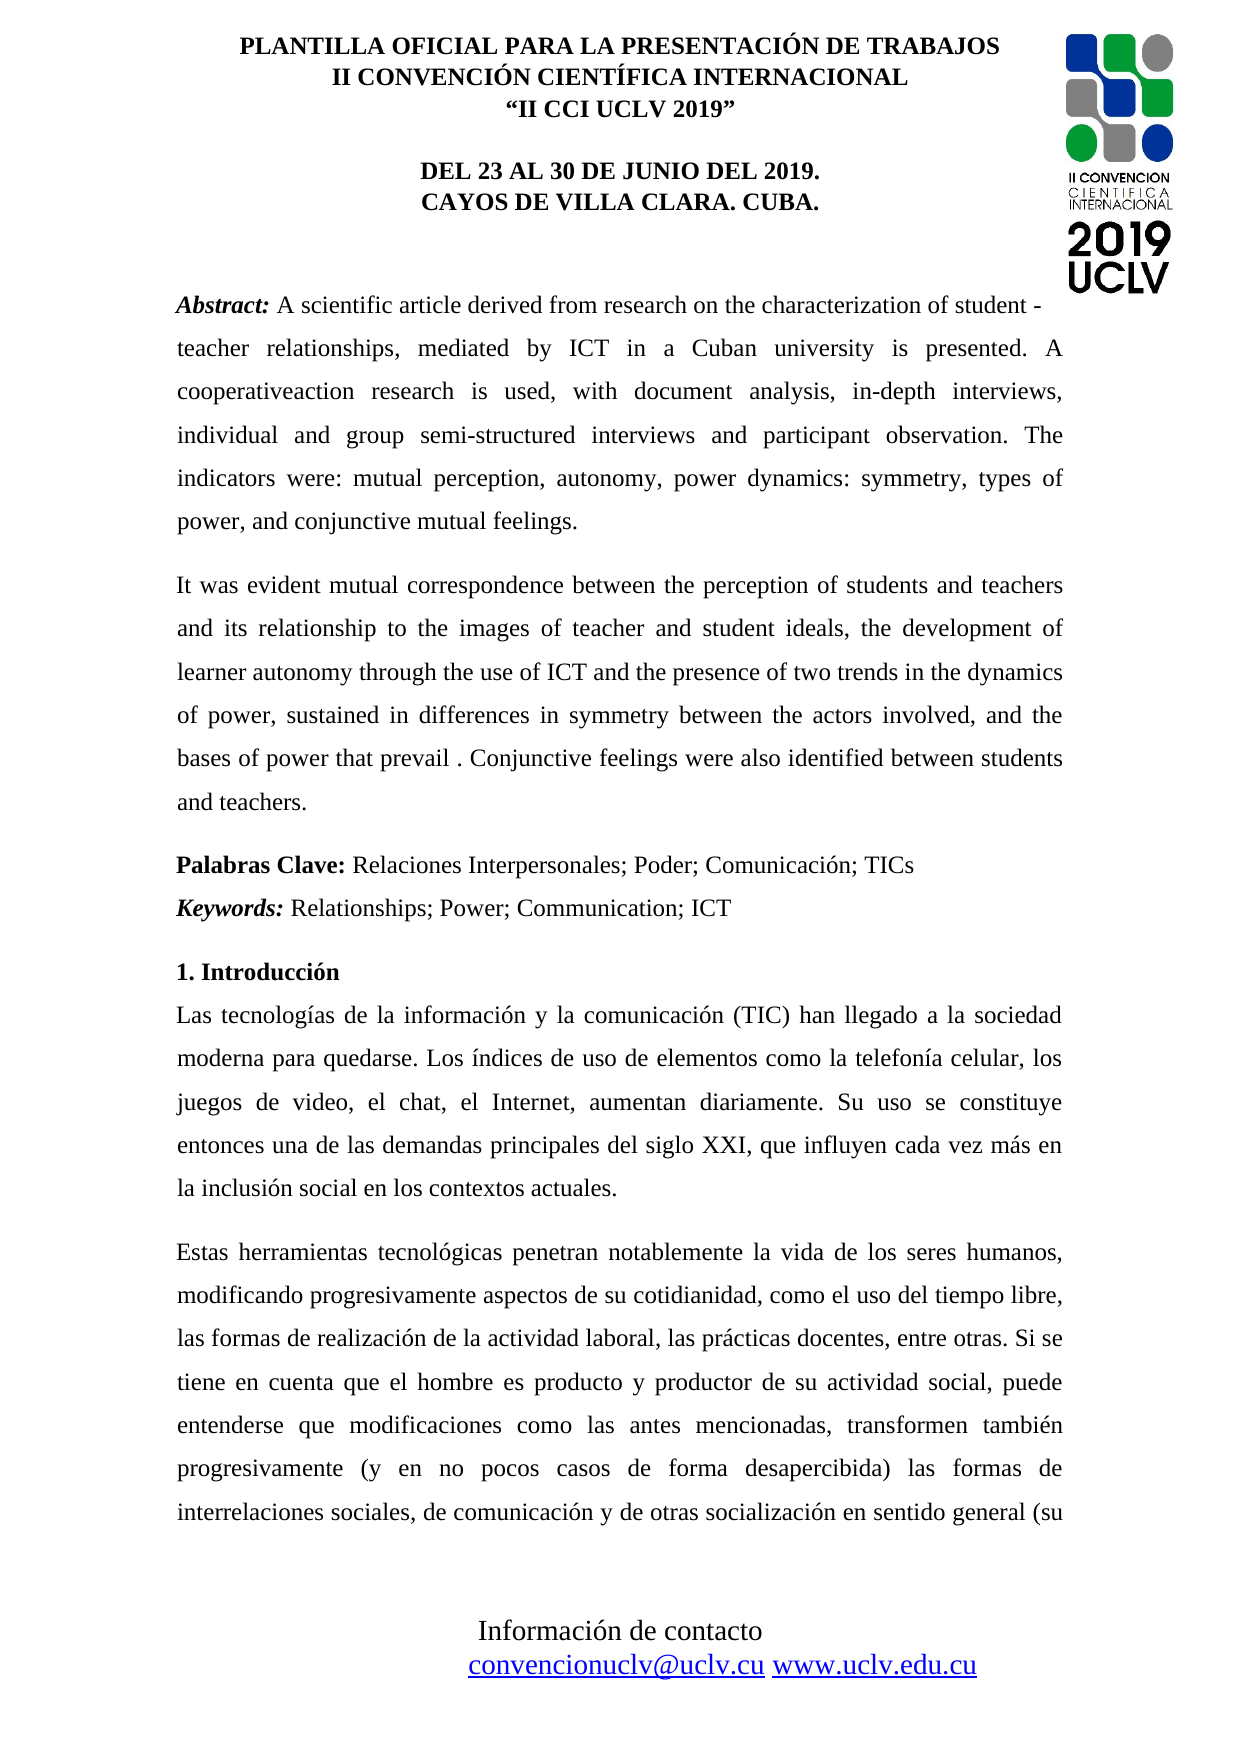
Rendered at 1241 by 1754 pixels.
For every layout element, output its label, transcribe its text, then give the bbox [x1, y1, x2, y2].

subtitle Introducción [176, 957, 1064, 986]
text Las tecnologías de la información y la comunicación (TIC) han llegado a la sociedad moderna para quedarse. Los índices de uso de elementos como la telefonía celular, los juegos de video, el chat, el Internet, aumentan diariamente. Su uso se constituye entonces una de las demandas principales del siglo XXI, que influyen cada vez más en la inclusión social en los contextos actuales. [176, 1000, 1064, 1202]
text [176, 1237, 1064, 1526]
text Abstract: A scientific article derived from research on the characterization of student - teacher relationships, mediated by ICT in a Cuban university is presented. A cooperativeaction research is used, with document analysis, in-depth interviews, individual and group semi-structured interviews and participant observation. The indicators were: mutual perception, autonomy, power dynamics: symmetry, types of power, and conjunctive mutual feelings. [176, 290, 1064, 535]
text Palabras Clave: Relaciones Interpersonales; Poder; Comunicación; TICs [176, 850, 1064, 879]
text It was evident mutual correspondence between the perception of students and teachers and its relationship to the images of teacher and student ideals, the development of learner autonomy through the use of ICT and the presence of two trends in the dynamics of power, sustained in differences in symmetry between the actors involved, and the bases of power that prevail . Conjunctive feelings were also identified between students and teachers. [176, 570, 1064, 816]
text Keywords: Relationships; Power; Communication; ICT [176, 893, 1064, 922]
picture [1060, 31, 1182, 303]
